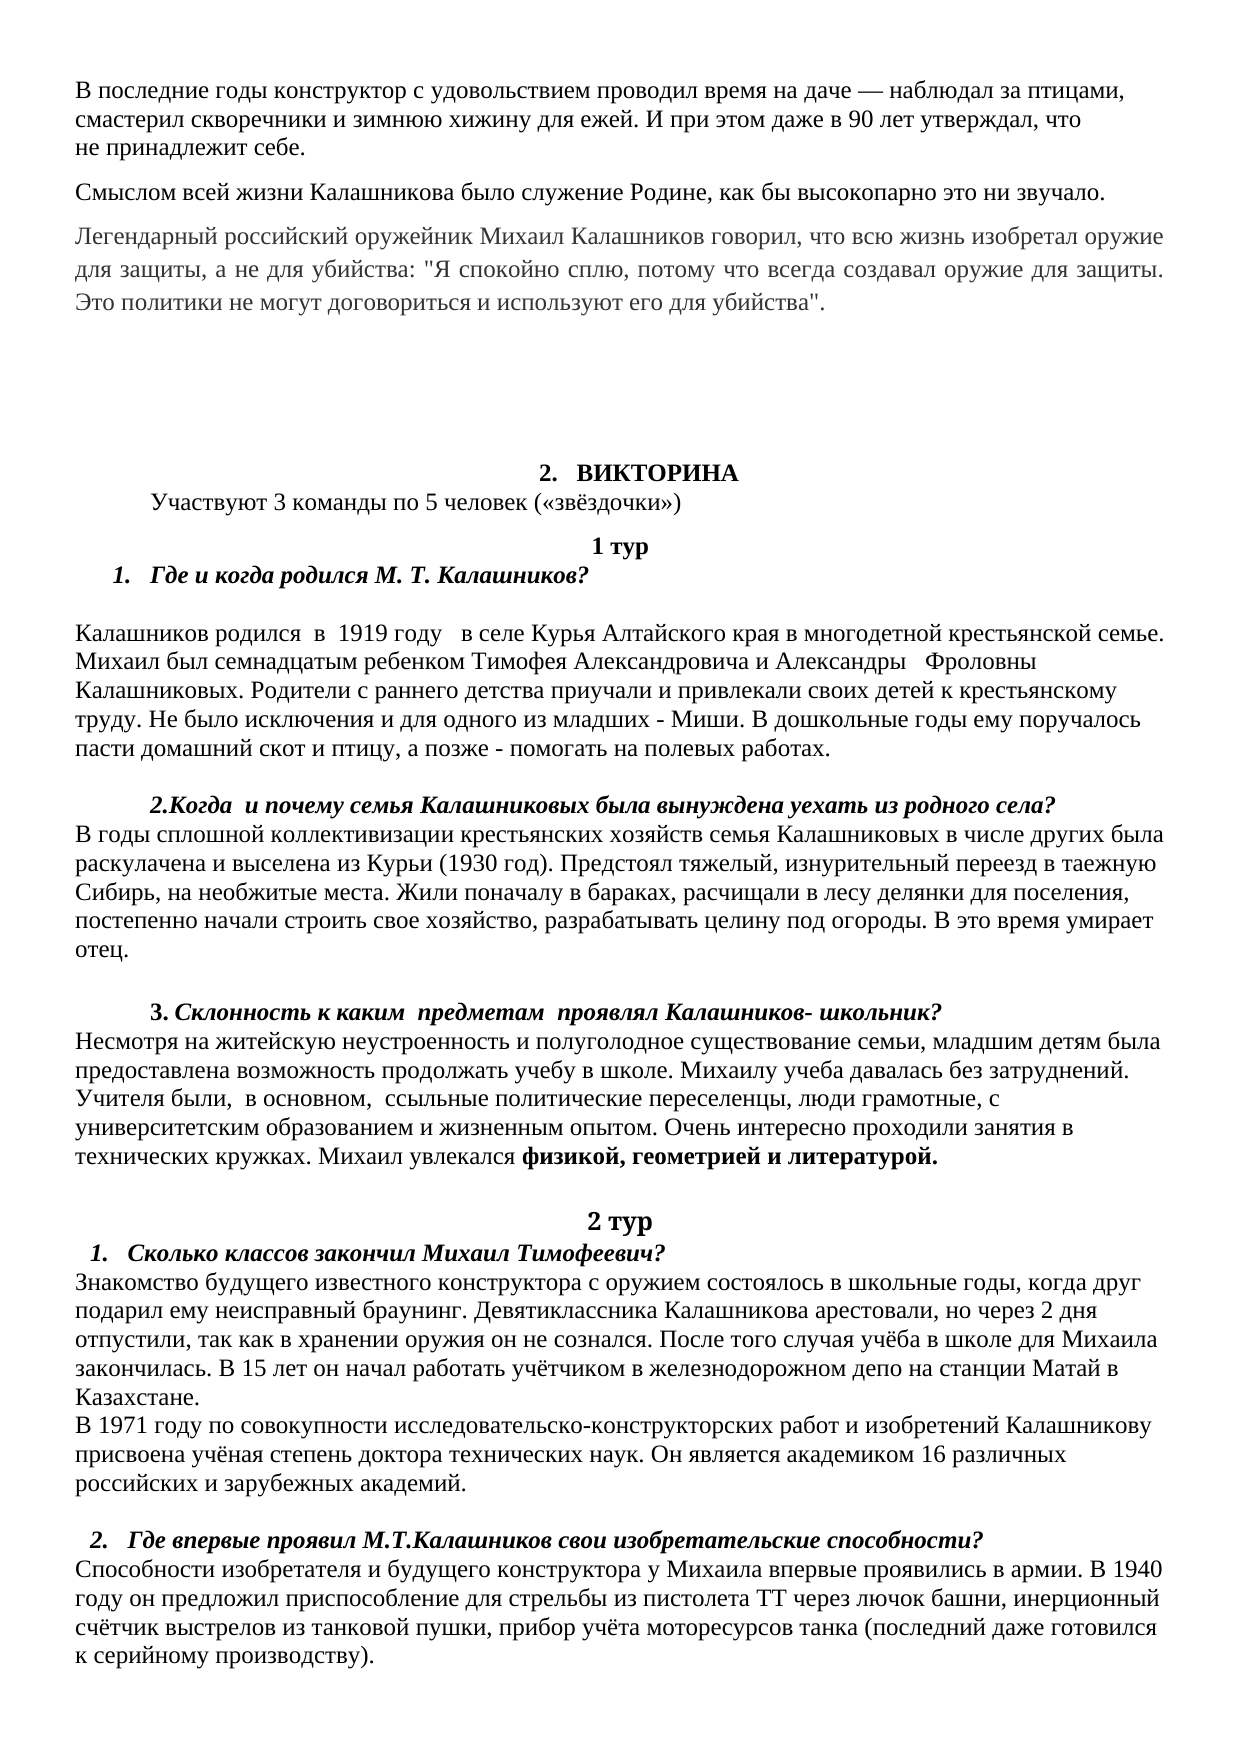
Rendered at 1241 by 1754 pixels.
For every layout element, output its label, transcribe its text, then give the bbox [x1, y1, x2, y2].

list Сколько классов закончил Михаил Тимофеевич? [90, 1238, 1165, 1267]
list ВИКТОРИНА [112, 458, 1165, 487]
text В последние годы конструктор с удовольствием проводил время на даче — наблюдал за птицами, смастерил скворечники и зимнюю хижину для ежей. И при этом даже в 90 лет утверждал, что не принадлежит себе. [75, 75, 1165, 161]
text Смыслом всей жизни Калашникова было служение Родине, как бы высокопарно это ни звучало. [75, 177, 1165, 206]
text В 1971 году по совокупности исследовательско-конструкторских работ и изобретений Калашникову присвоена учёная степень доктора технических наук. Он является академиком 16 различных российских и зарубежных академий. [75, 1410, 1165, 1497]
text 2 тур [75, 1204, 1165, 1238]
list 3. Склонность к каким предметам проявлял Калашников- школьник? [150, 997, 1165, 1026]
text Знакомство будущего известного конструктора с оружием состоялось в школьные годы, когда друг подарил ему неисправный браунинг. Девятиклассника Калашникова арестовали, но через 2 дня отпустили, так как в хранении оружия он не сознался. После того случая учёба в школе для Михаила закончилась. В 15 лет он начал работать учётчиком в железнодорожном депо на станции Матай в Казахстане. [75, 1267, 1165, 1410]
text Способности изобретателя и будущего конструктора у Михаила впервые проявились в армии. В 1940 году он предложил приспособление для стрельбы из пистолета ТТ через лючок башни, инерционный счётчик выстрелов из танковой пушки, прибор учёта моторесурсов танка (последний даже готовился к серийному производству). [75, 1554, 1165, 1669]
text Легендарный российский оружейник Михаил Калашников говорил, что всю жизнь изобретал оружие для защиты, а не для убийства: "Я спокойно сплю, потому что всегда создавал оружие для защиты. Это политики не могут договориться и используют его для убийства". [75, 283, 1165, 316]
text Несмотря на житейскую неустроенность и полуголодное существование семьи, младшим детям была предоставлена возможность продолжать учебу в школе. Михаилу учеба давалась без затруднений. Учителя были, в основном, ссыльные политические переселенцы, люди грамотные, с университетским образованием и жизненным опытом. Очень интересно проходили занятия в технических кружках. Михаил увлекался физикой, геометрией и литературой. [75, 1026, 1165, 1170]
text 2.Когда и почему семья Калашниковых была вынуждена уехать из родного села? [150, 791, 1165, 819]
list Где и когда родился М. Т. Калашников? [112, 560, 1157, 588]
text В годы сплошной коллективизации крестьянских хозяйств семья Калашниковых в числе других была раскулачена и выселена из Курьи (1930 год). Предстоял тяжелый, изнурительный переезд в таежную Сибирь, на необжитые места. Жили поначалу в бараках, расчищали в лесу делянки для поселения, постепенно начали строить свое хозяйство, разрабатывать целину под огороды. В это время умирает отец. [75, 819, 1165, 963]
text 1 тур [75, 531, 1165, 560]
text Калашников родился в 1919 году в селе Курья Алтайского края в многодетной крестьянской семье. Михаил был семнадцатым ребенком Тимофея Александровича и Александры Фроловны Калашниковых. Родители с раннего детства приучали и привлекали своих детей к крестьянскому труду. Не было исключения и для одного из младших - Миши. В дошкольные годы ему поручалось пасти домашний скот и птицу, а позже - помогать на полевых работах. [75, 618, 1165, 761]
list Участвуют 3 команды по 5 человек («звёздочки») [150, 487, 1165, 515]
list Где впервые проявил М.Т.Калашников свои изобретательские способности? [90, 1525, 1165, 1554]
